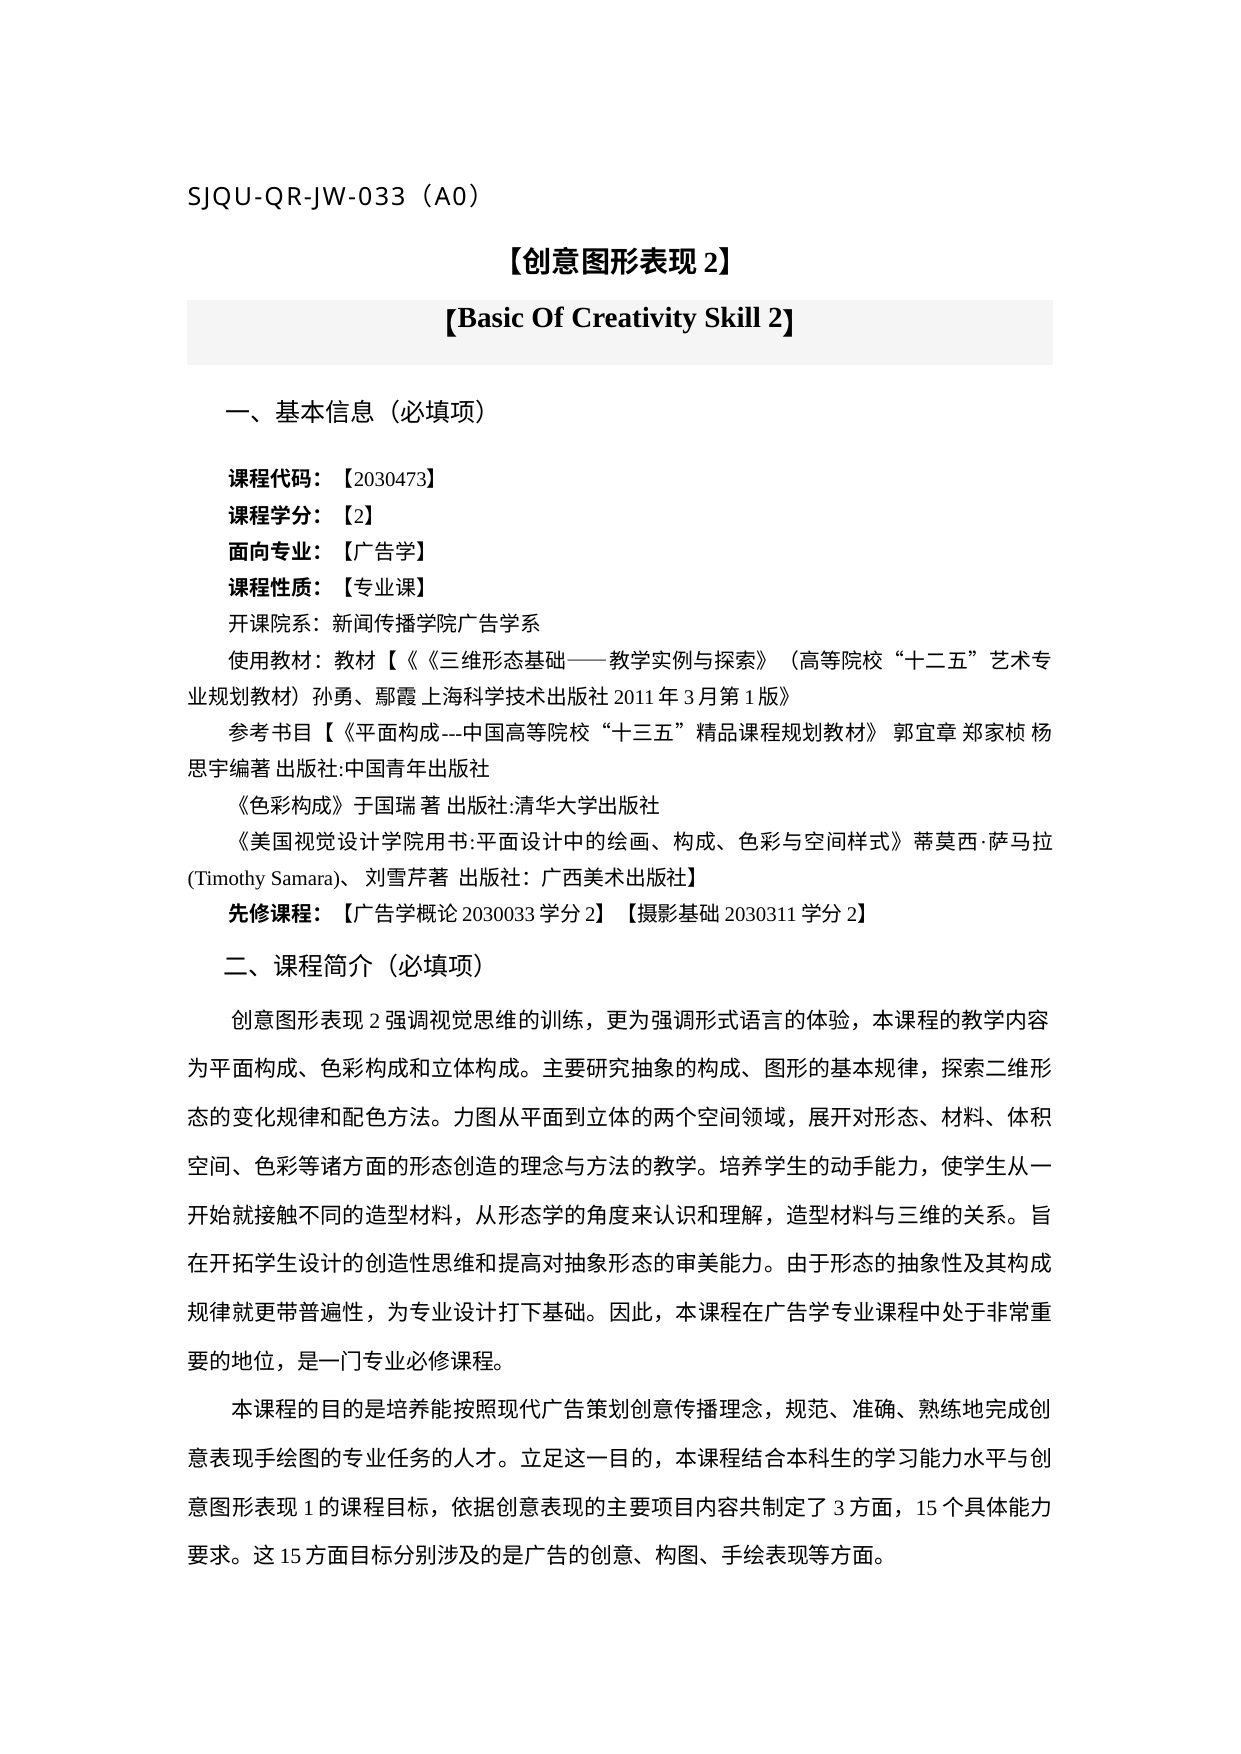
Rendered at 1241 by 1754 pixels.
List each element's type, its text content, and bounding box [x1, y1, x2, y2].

text 【创意图形表现2】 [187, 227, 1053, 292]
text 一、基本信息（必填项） [187, 378, 1053, 443]
text 《色彩构成》于国瑞 著 出版社:清华大学出版社 [187, 789, 1053, 819]
text 本课程的目的是培养能按照现代广告策划创意传播理念，规范、准确、熟练地完成创意表现手绘图的专业任务的人才。立足这一目的，本课程结合本科生的学习能力水平与创意图形表现1的课程目标，依据创意表现的主要项目内容共制定了3方面，15个具体能力要求。这15方面目标分别涉及的是广告的创意、构图、手绘表现等方面。 [187, 1392, 1053, 1571]
text 创意图形表现2强调视觉思维的训练，更为强调形式语言的体验，本课程的教学内容为平面构成、色彩构成和立体构成。主要研究抽象的构成、图形的基本规律，探索二维形态的变化规律和配色方法。力图从平面到立体的两个空间领域，展开对形态、材料、体积、空间、色彩等诸方面的形态创造的理念与方法的教学。培养学生的动手能力，使学生从一开始就接触不同的造型材料，从形态学的角度来认识和理解，造型材料与三维的关系。旨在开拓学生设计的创造性思维和提高对抽象形态的审美能力。由于形态的抽象性及其构成规律就更带普遍性，为专业设计打下基础。因此，本课程在广告学专业课程中处于非常重要的地位，是一门专业必修课程。 [187, 1002, 1053, 1376]
text 课程性质：【专业课】 [187, 571, 1053, 602]
text 开课院系：新闻传播学院广告学系 [187, 608, 1053, 638]
text 使用教材：教材【《《三维形态基础——教学实例与探索》（高等院校“十二五”艺术专业规划教材）孙勇、鄢霞 上海科学技术出版社 2011年3月第1版》 [187, 644, 1053, 710]
text 《美国视觉设计学院用书:平面设计中的绘画、构成、色彩与空间样式》蒂莫西·萨马拉 (Timothy Samara)、 刘雪芹著 出版社：广西美术出版社】 [187, 825, 1053, 892]
text 【Basic Of Creativity Skill 2】 [187, 300, 1053, 365]
text 二、课程简介（必填项） [187, 946, 1053, 983]
text 面向专业：【广告学】 [187, 535, 1053, 565]
text 参考书目【《平面构成---中国高等院校“十三五”精品课程规划教材》 郭宜章 郑家桢 杨思宇编著 出版社:中国青年出版社 [187, 716, 1053, 783]
text SJQU-QR-JW-033（A0） [187, 162, 1053, 227]
text 课程学分：【2】 [187, 499, 1053, 529]
text 先修课程：【广告学概论2030033学分2】【摄影基础2030311学分2】 [187, 898, 1053, 928]
text 课程代码：【2030473】 [187, 463, 1053, 493]
